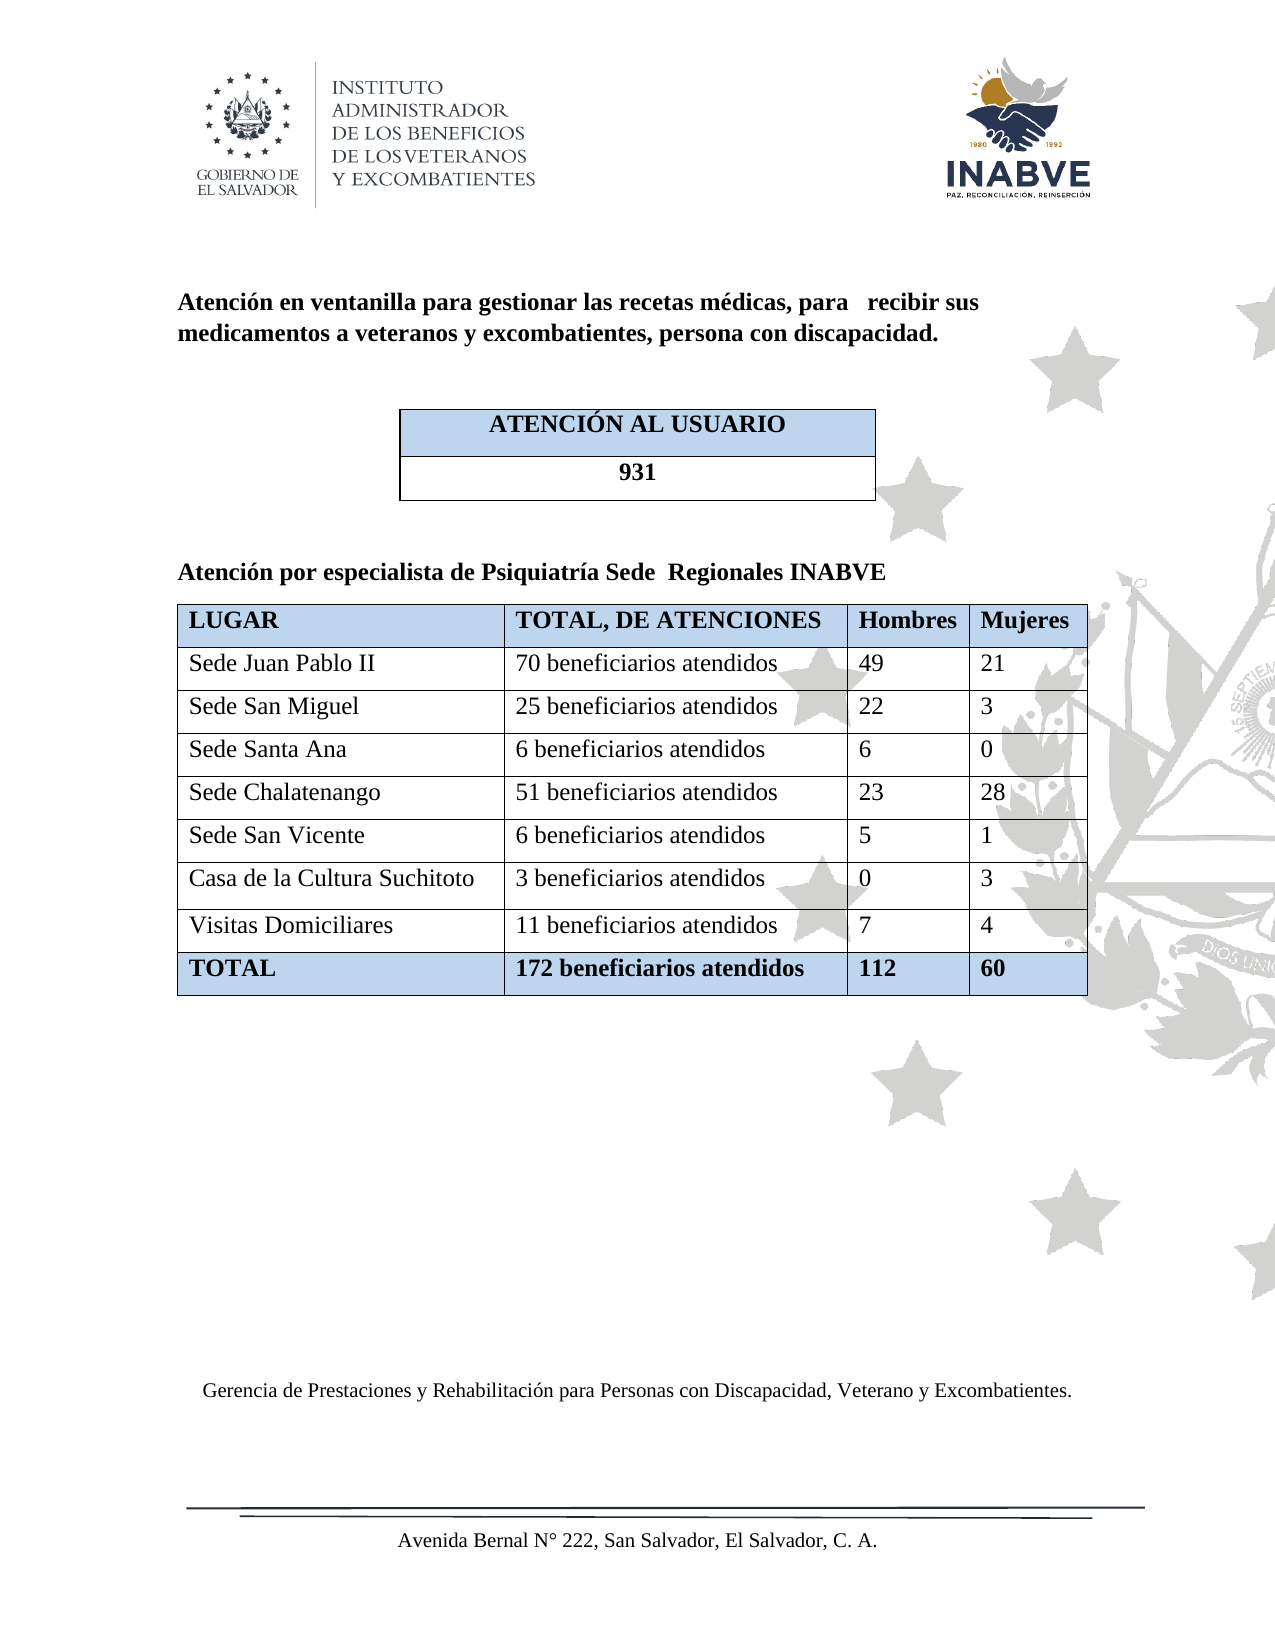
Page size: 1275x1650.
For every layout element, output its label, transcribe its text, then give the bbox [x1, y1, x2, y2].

table_cell 112 [848, 953, 969, 995]
table_cell 21 [970, 648, 1087, 690]
table_header Mujeres [970, 605, 1087, 647]
table_cell Sede San Vicente [178, 820, 504, 862]
table_cell 25 beneficiarios atendidos [505, 691, 847, 733]
table_cell Sede Juan Pablo II [178, 648, 504, 690]
table_cell Sede Santa Ana [178, 734, 504, 776]
table_cell 60 [970, 953, 1087, 995]
picture [939, 49, 1098, 205]
table_header Hombres [848, 605, 969, 647]
table_cell 11 beneficiarios atendidos [505, 910, 847, 952]
table_cell 7 [848, 910, 969, 952]
table_cell 5 [848, 820, 969, 862]
table_cell 931 [401, 457, 875, 500]
table_header LUGAR [178, 605, 504, 647]
text Atención en ventanilla para gestionar las recetas médicas, para recibir sus medicamentos a veteranos y excombatientes, persona con discapacidad. [177, 287, 1098, 347]
table_cell 22 [848, 691, 969, 733]
table_cell 6 [848, 734, 969, 776]
table_cell Casa de la Cultura Suchitoto [178, 863, 504, 909]
table_cell Sede Chalatenango [178, 777, 504, 819]
table_cell 49 [848, 648, 969, 690]
table_cell 51 beneficiarios atendidos [505, 777, 847, 819]
table_cell 4 [970, 910, 1087, 952]
table_cell 172 beneficiarios atendidos [505, 953, 847, 995]
table_cell 0 [970, 734, 1087, 776]
table_cell 3 [970, 863, 1087, 909]
table_cell 70 beneficiarios atendidos [505, 648, 847, 690]
table_cell 0 [848, 863, 969, 909]
text Gerencia de Prestaciones y Rehabilitación para Personas con Discapacidad, Veterano y Excombatientes. [177, 1378, 1098, 1402]
table_cell 6 beneficiarios atendidos [505, 820, 847, 862]
table_cell 3 beneficiarios atendidos [505, 863, 847, 909]
table_cell 1 [970, 820, 1087, 862]
table_cell TOTAL [178, 953, 504, 995]
table_cell 28 [970, 777, 1087, 819]
table_cell Visitas Domiciliares [178, 910, 504, 952]
text Atención por especialista de Psiquiatría Sede Regionales INABVE [177, 557, 1098, 585]
table_cell 3 [970, 691, 1087, 733]
table_cell 6 beneficiarios atendidos [505, 734, 847, 776]
picture [177, 46, 556, 222]
picture [638, 221, 1275, 1363]
table_cell Sede San Miguel [178, 691, 504, 733]
table_cell 23 [848, 777, 969, 819]
table_header ATENCIÓN AL USUARIO [401, 410, 875, 456]
table_header TOTAL, DE ATENCIONES [505, 605, 847, 647]
